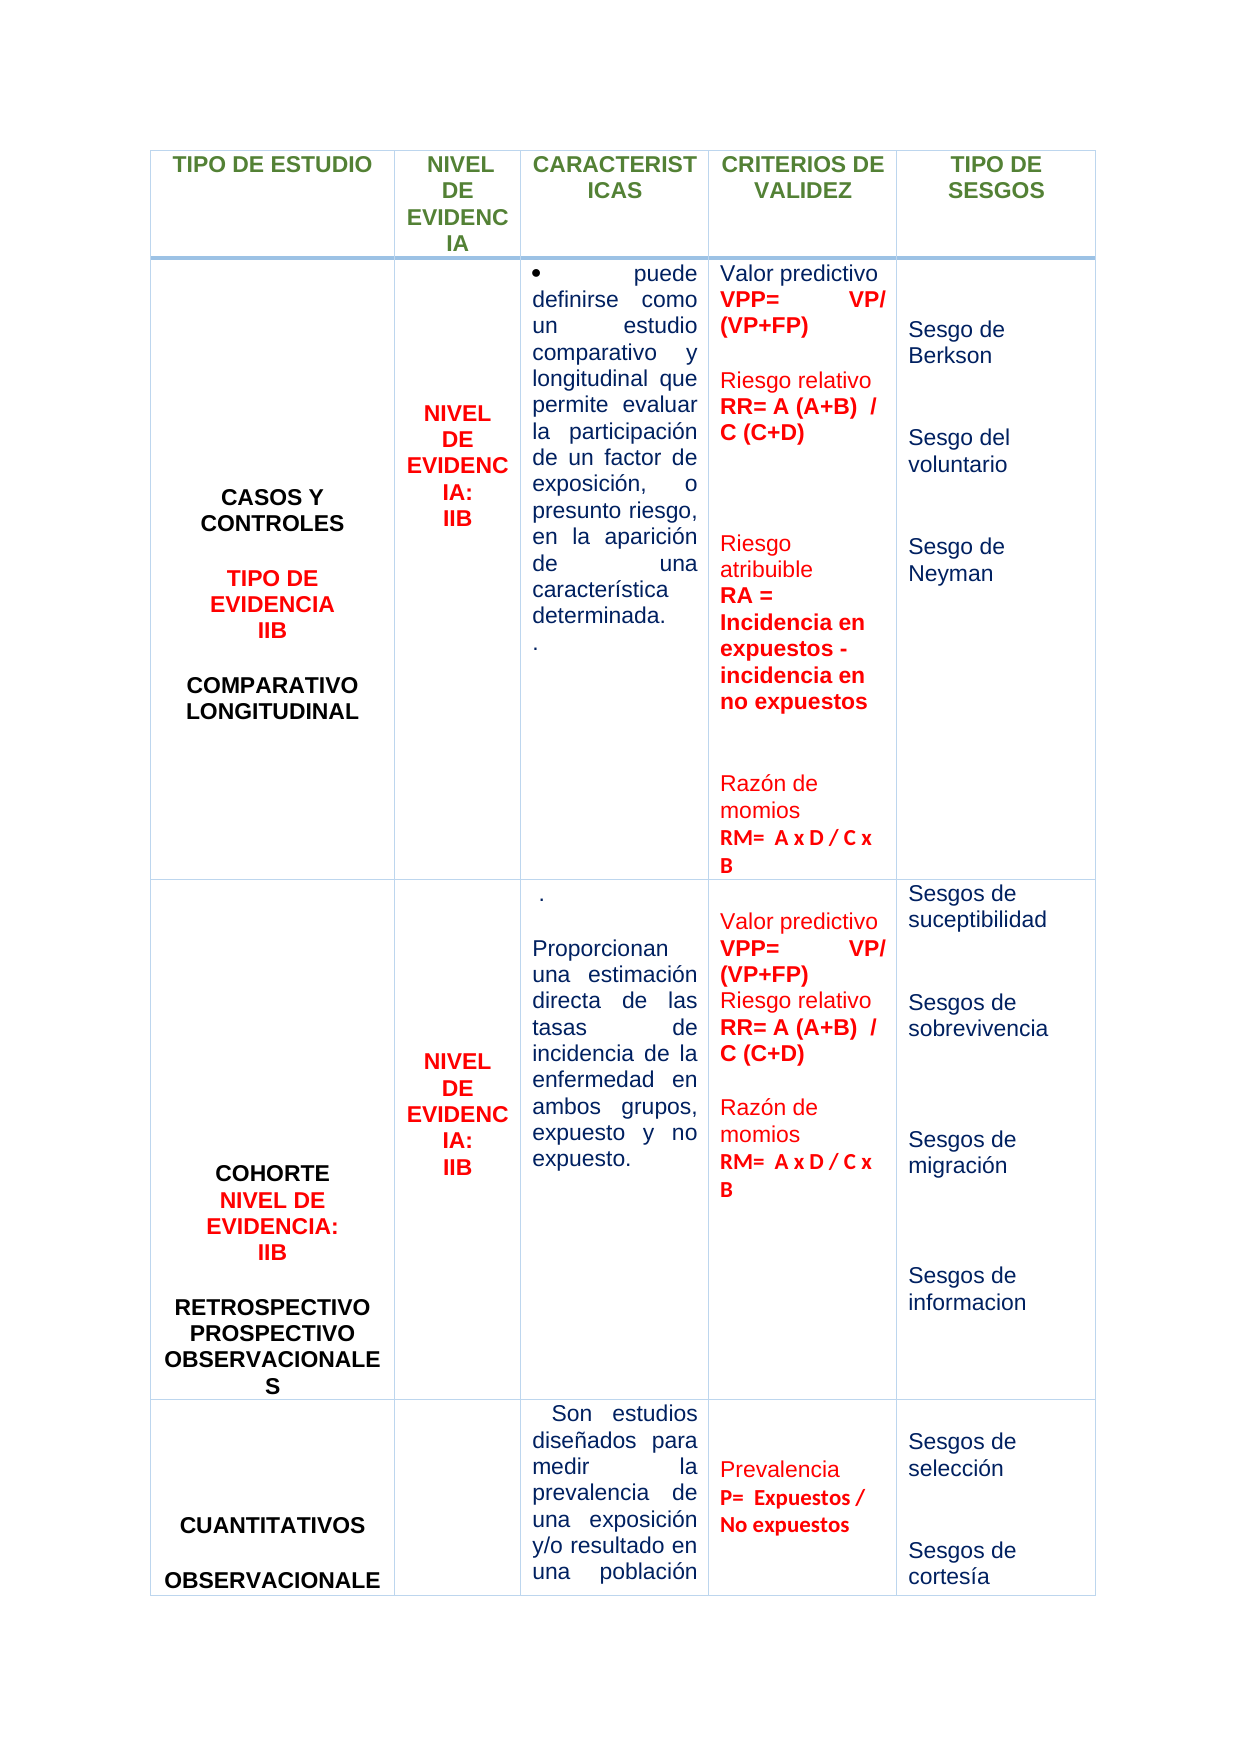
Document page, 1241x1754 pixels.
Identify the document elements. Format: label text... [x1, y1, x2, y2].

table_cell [521, 1400, 708, 1595]
table_cell Valor predictivo VPP= VP/ (VP+FP) Riesgo relativo RR= A (A+B) / C (C+D) Riesgo atribuible RA = Incidencia en expuestos - incidencia en no expuestos Razón de momios RM= A x D / C x B [709, 260, 896, 879]
table_cell Sesgos de suceptibilidad Sesgos de sobrevivencia Sesgos de migración Sesgos de informacion [897, 880, 1095, 1399]
table_header NIVEL DE EVIDENCIA [395, 151, 520, 256]
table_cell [709, 1400, 896, 1595]
table_header CRITERIOS DE VALIDEZ [709, 151, 896, 256]
table_header TIPO DE SESGOS [897, 151, 1095, 256]
table_cell Sesgo de Berkson Sesgo del voluntario Sesgo de Neyman [897, 260, 1095, 879]
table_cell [151, 1400, 394, 1595]
table_header TIPO DE ESTUDIO [151, 151, 394, 256]
table_cell [395, 1400, 520, 1595]
table_cell . Proporcionan una estimación directa de las tasas de incidencia de la enfermedad en ambos grupos, expuesto y no expuesto. [521, 880, 708, 1399]
table_cell CASOS Y CONTROLES TIPO DE EVIDENCIA IIB COMPARATIVO LONGITUDINAL [151, 260, 394, 879]
table_cell NIVEL DE EVIDENCIA: IIB [395, 880, 520, 1399]
table_cell NIVEL DE EVIDENCIA: IIB [395, 260, 520, 879]
table_cell Valor predictivo VPP= VP/ (VP+FP) Riesgo relativo RR= A (A+B) / C (C+D) Razón de momios RM= A x D / C x B [709, 880, 896, 1399]
table_header CARACTERISTICAS [521, 151, 708, 256]
table_cell · puede definirse como un estudio comparativo y longitudinal que permite evaluar la participación de un factor de exposición, o presunto riesgo, en la aparición de una característica determinada. . [521, 260, 708, 879]
table_cell COHORTE NIVEL DE EVIDENCIA: IIB RETROSPECTIVO PROSPECTIVO OBSERVACIONALES [151, 880, 394, 1399]
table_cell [897, 1400, 1095, 1595]
